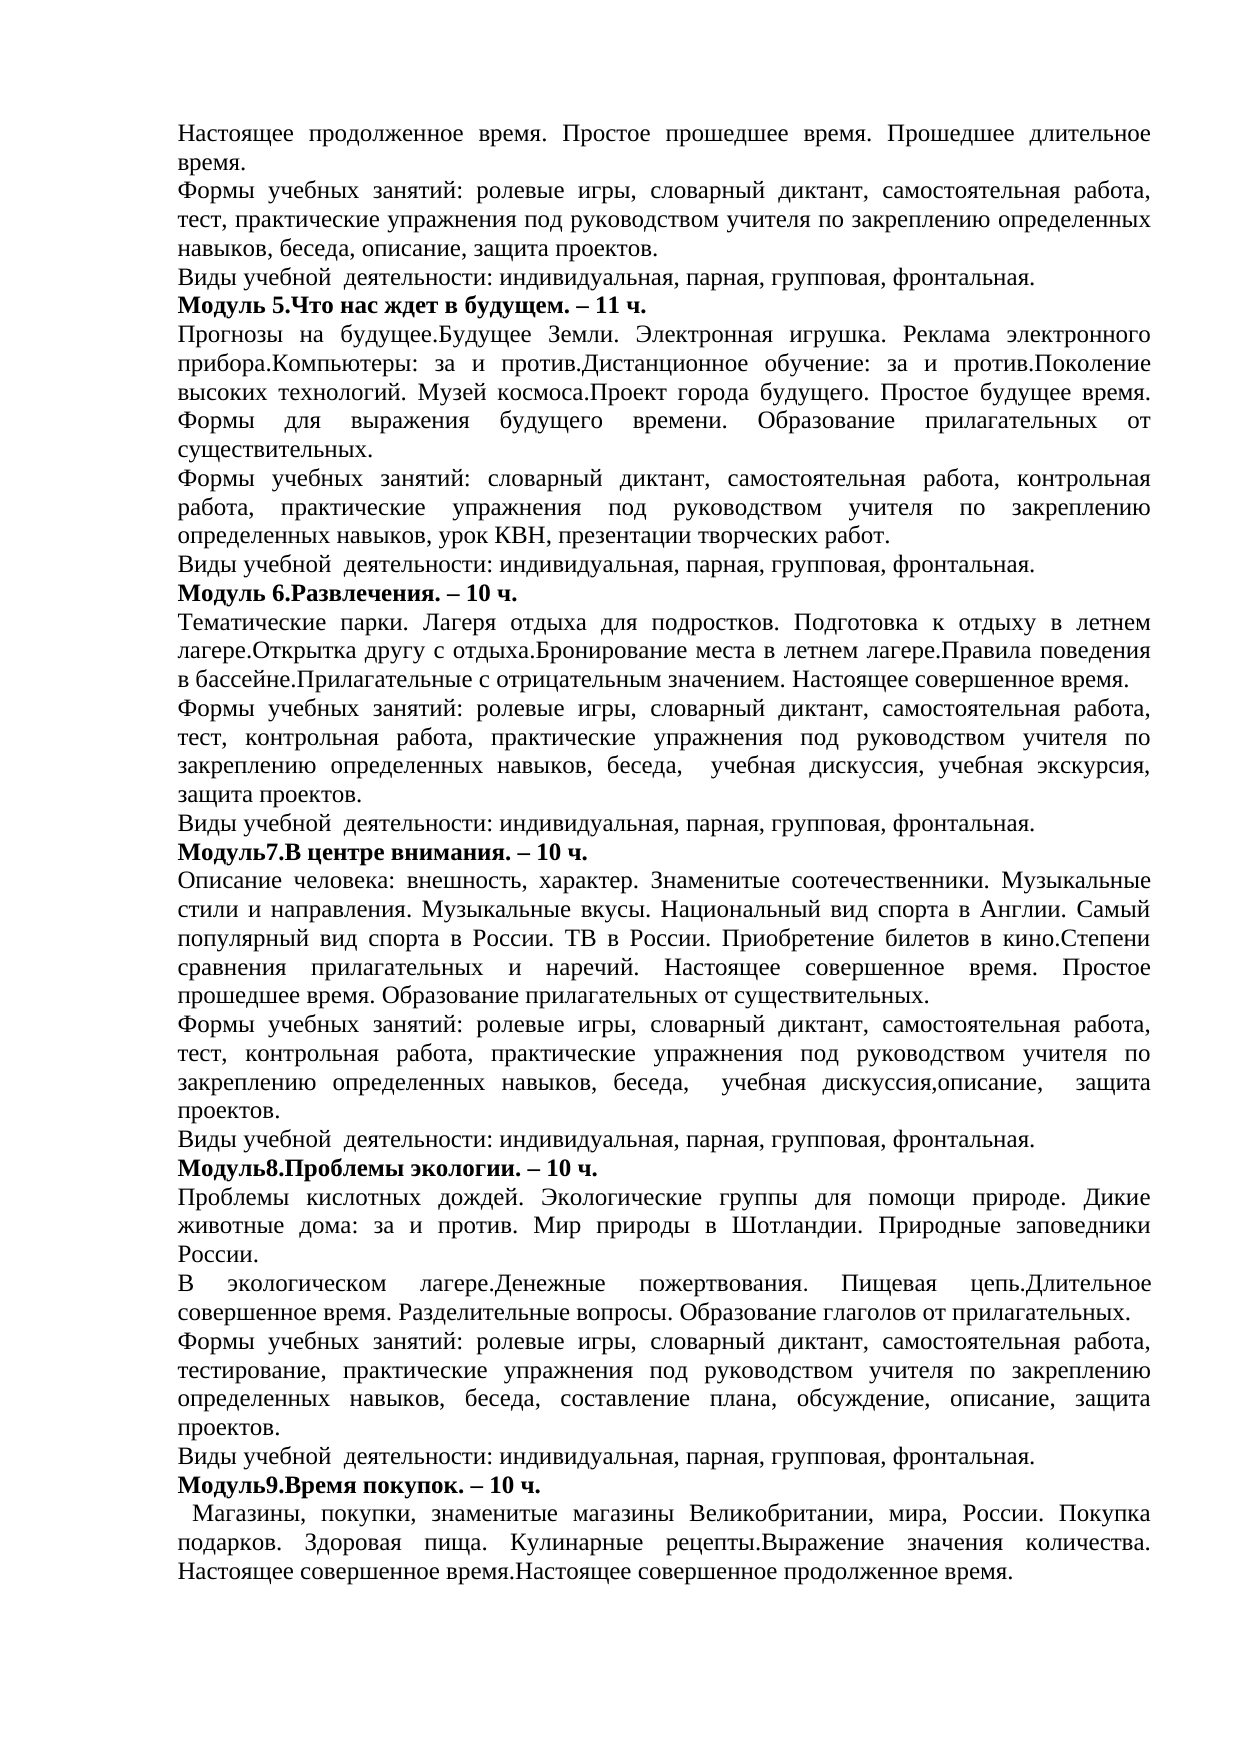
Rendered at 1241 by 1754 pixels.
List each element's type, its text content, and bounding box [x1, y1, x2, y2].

text Виды учебной деятельности: индивидуальная, парная, групповая, фронтальная. [177, 1441, 1152, 1470]
text Формы учебных занятий: ролевые игры, словарный диктант, самостоятельная работа, тест, практические упражнения под руководством учителя по закреплению определенных навыков, беседа, описание, защита проектов. [177, 176, 1152, 262]
text Формы учебных занятий: ролевые игры, словарный диктант, самостоятельная работа, тест, контрольная работа, практические упражнения под руководством учителя по закреплению определенных навыков, беседа, учебная дискуссия, учебная экскурсия, защита проектов. [177, 693, 1152, 808]
text В экологическом лагере.Денежные пожертвования. Пищевая цепь.Длительное совершенное время. Разделительные вопросы. Образование глаголов от прилагательных. [177, 1268, 1152, 1326]
text Виды учебной деятельности: индивидуальная, парная, групповая, фронтальная. [177, 1124, 1152, 1153]
text Модуль8.Проблемы экологии. – 10 ч. [177, 1153, 1152, 1182]
text Проблемы кислотных дождей. Экологические группы для помощи природе. Дикие животные дома: за и против. Мир природы в Шотландии. Природные заповедники России. [177, 1182, 1152, 1268]
text Прогнозы на будущее.Будущее Земли. Электронная игрушка. Реклама электронного прибора.Компьютеры: за и против.Дистанционное обучение: за и против.Поколение высоких технологий. Музей космоса.Проект города будущего. Простое будущее время. Формы для выражения будущего времени. Образование прилагательных от существительных. [177, 319, 1152, 463]
text Модуль7.В центре внимания. – 10 ч. [177, 837, 1152, 866]
text Виды учебной деятельности: индивидуальная, парная, групповая, фронтальная. [177, 549, 1152, 578]
text Виды учебной деятельности: индивидуальная, парная, групповая, фронтальная. [177, 808, 1152, 837]
text Описание человека: внешность, характер. Знаменитые соотечественники. Музыкальные стили и направления. Музыкальные вкусы. Национальный вид спорта в Англии. Самый популярный вид спорта в России. ТВ в России. Приобретение билетов в кино.Степени сравнения прилагательных и наречий. Настоящее совершенное время. Простое прошедшее время. Образование прилагательных от существительных. [177, 866, 1152, 1009]
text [177, 118, 1152, 176]
text Модуль9.Время покупок. – 10 ч. [177, 1470, 1152, 1498]
text Формы учебных занятий: словарный диктант, самостоятельная работа, контрольная работа, практические упражнения под руководством учителя по закреплению определенных навыков, урок КВН, презентации творческих работ. [177, 463, 1152, 549]
text Модуль 6.Развлечения. – 10 ч. [177, 578, 1152, 607]
text Тематические парки. Лагеря отдыха для подростков. Подготовка к отдыху в летнем лагере.Открытка другу с отдыха.Бронирование места в летнем лагере.Правила поведения в бассейне.Прилагательные с отрицательным значением. Настоящее совершенное время. [177, 607, 1152, 693]
text Виды учебной деятельности: индивидуальная, парная, групповая, фронтальная. [177, 262, 1152, 291]
text Магазины, покупки, знаменитые магазины Великобритании, мира, России. Покупка подарков. Здоровая пища. Кулинарные рецепты.Выражение значения количества. Настоящее совершенное время.Настоящее совершенное продолженное время. [177, 1498, 1152, 1585]
text Формы учебных занятий: ролевые игры, словарный диктант, самостоятельная работа, тестирование, практические упражнения под руководством учителя по закреплению определенных навыков, беседа, составление плана, обсуждение, описание, защита проектов. [177, 1326, 1152, 1441]
text Формы учебных занятий: ролевые игры, словарный диктант, самостоятельная работа, тест, контрольная работа, практические упражнения под руководством учителя по закреплению определенных навыков, беседа, учебная дискуссия,описание, защита проектов. [177, 1009, 1152, 1124]
text Модуль 5.Что нас ждет в будущем. – 11 ч. [177, 291, 1152, 319]
